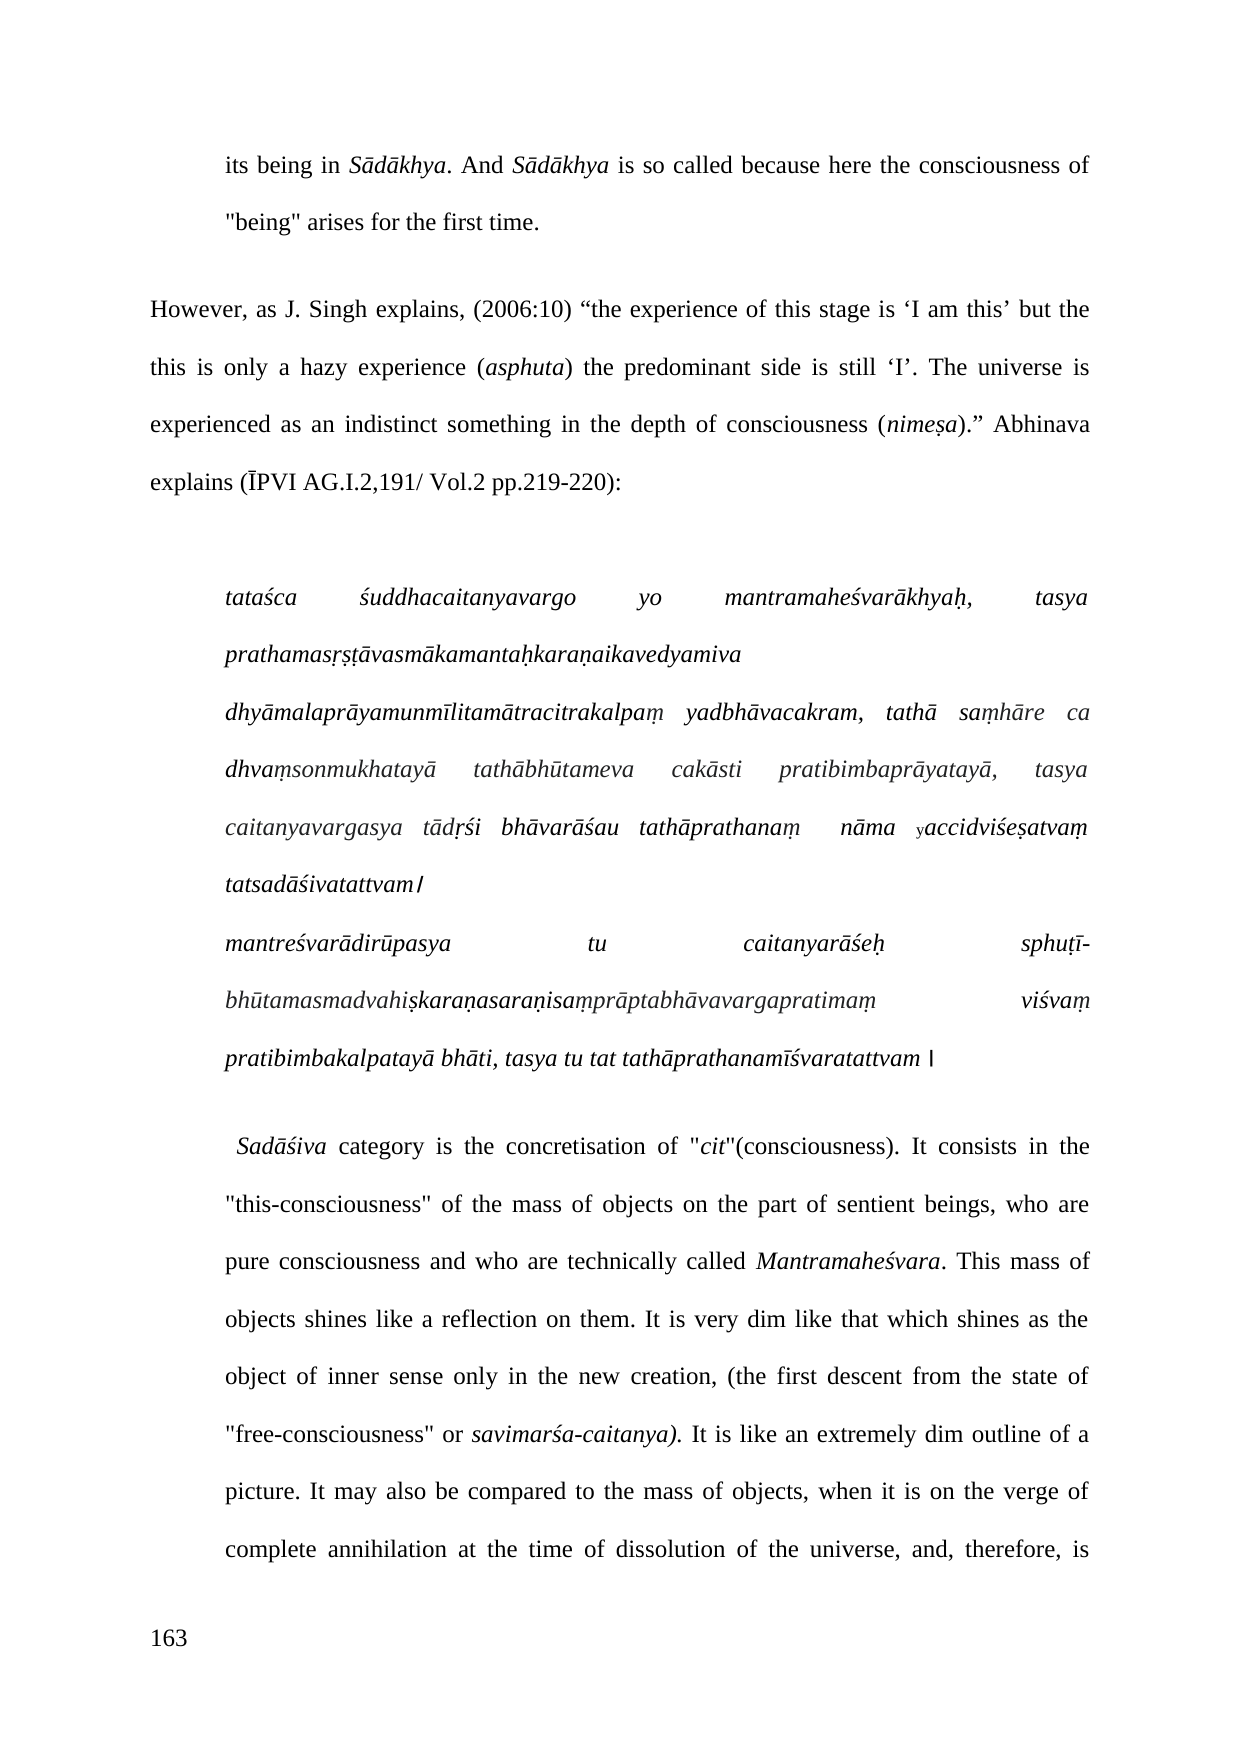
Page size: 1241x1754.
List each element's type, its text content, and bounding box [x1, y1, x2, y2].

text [225, 1131, 1090, 1562]
text However, as J. Singh explains, (2006:10) “the experience of this stage is ‘I am this’ but the this is only a hazy experience (asphuta) the predominant side is still ‘I’. The universe is experienced as an indistinct something in the depth of consciousness (nimeṣa).” Abhinava explains (ĪPVI AG.I.2,191/ Vol.2 pp.219-220): [150, 294, 1090, 495]
text tataśca śuddhacaitanyavargo yo mantramaheśvarākhyaḥ, tasya prathamasṛṣṭāvasmākamantaḥkaraṇaikavedyamiva dhyāmalaprāyamunmīlitamātracitrakalpaṃ yadbhāvacakram, tathā saṃhāre ca dhvaṃsonmukhatayā tathābhūtameva cakāsti pratibimbaprāyatayā, tasya caitanyavargasya tādṛśi bhāvarāśau tathāprathanaṃ nāma yaccidviśeṣatvaṃ tatsadāśivatattvam। [225, 582, 1090, 899]
text mantreśvarādirūpasya tu caitanyarāśeḥ sphuṭī- bhūtamasmadvahiṣkaraṇasaraṇisaṃprāptabhāvavargapratimaṃ viśvaṃ pratibimbakalpatayā bhāti, tasya tu tat tathāprathanamīśvaratattvam । [225, 928, 1090, 1073]
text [225, 150, 1090, 236]
